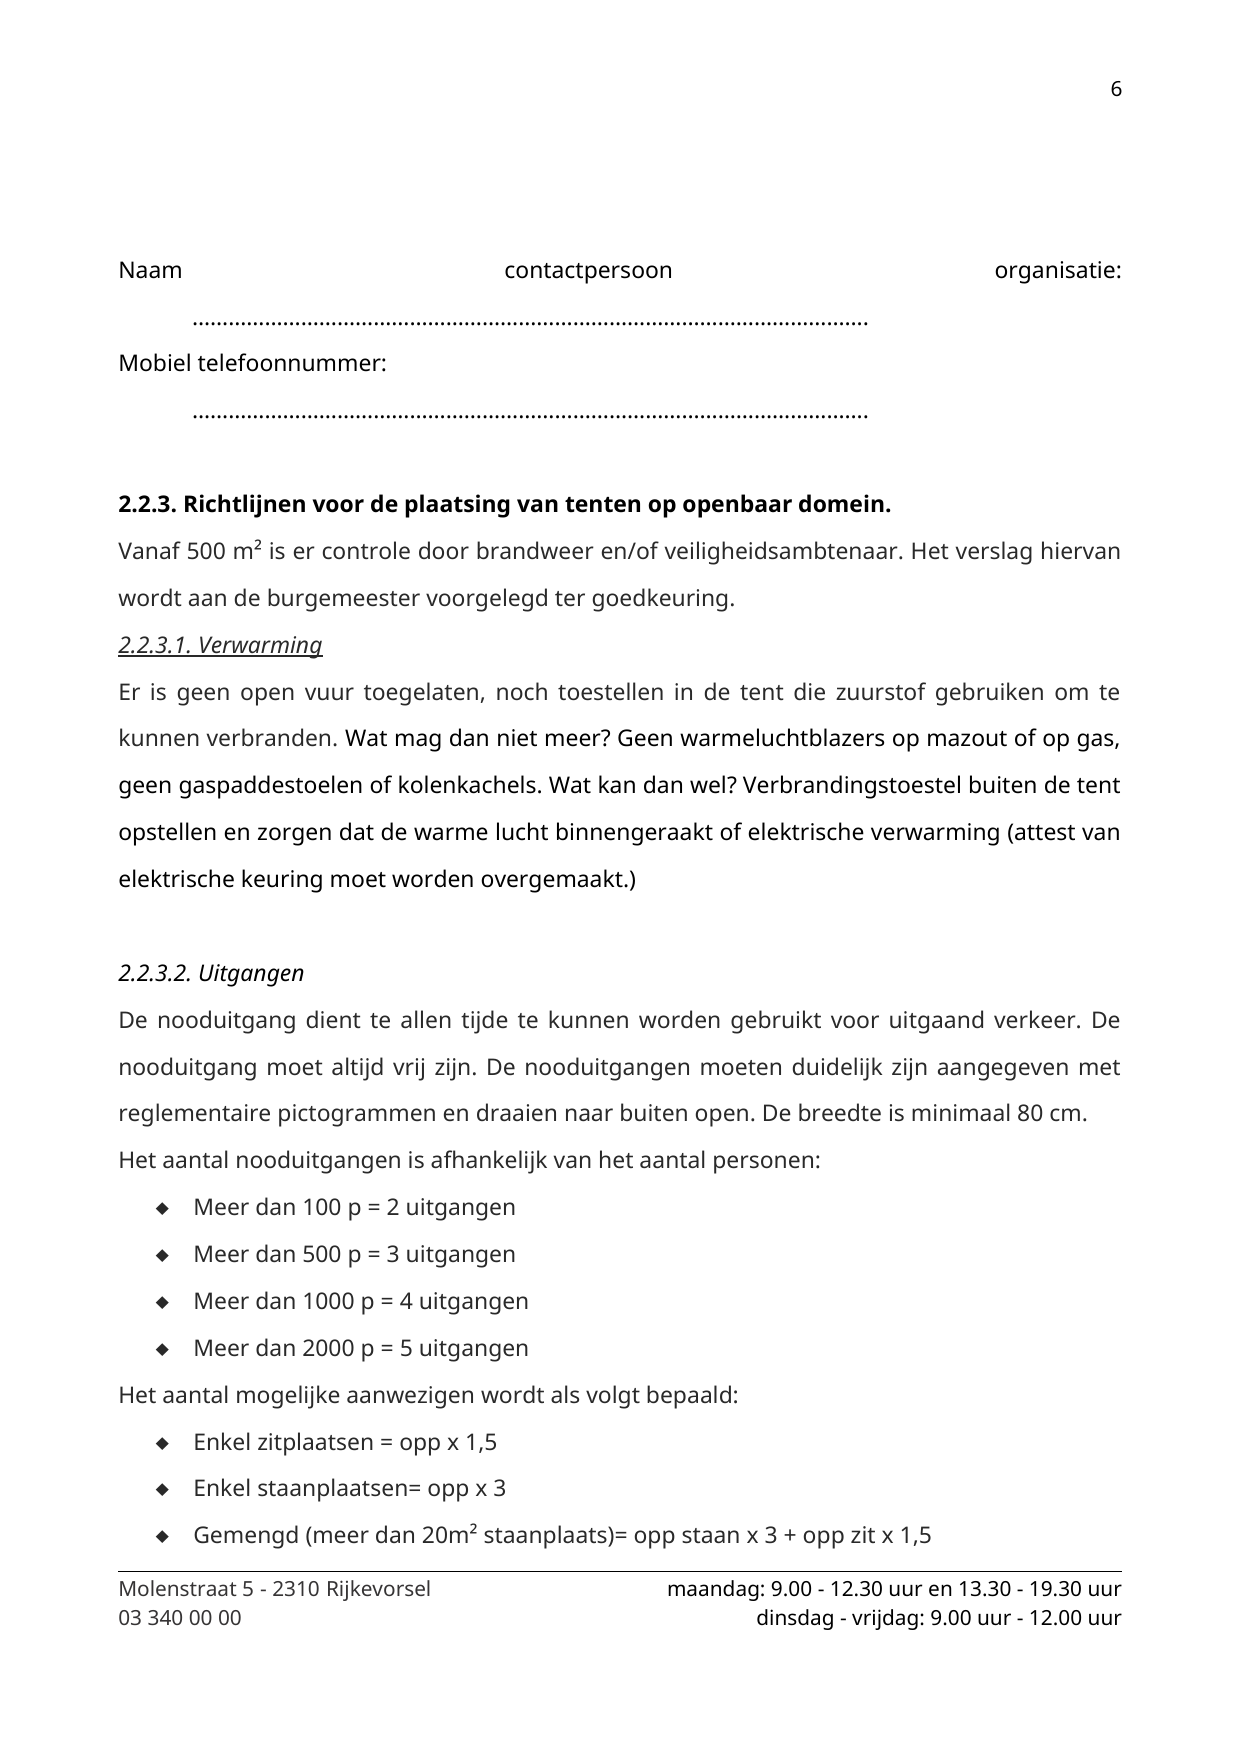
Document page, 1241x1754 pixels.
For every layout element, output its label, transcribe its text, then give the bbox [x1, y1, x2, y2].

text 2.2.3. Richtlijnen voor de plaatsing van tenten op openbaar domein. [118, 488, 1122, 519]
list Meer dan 1000 p = 4 uitgangen [156, 1285, 1122, 1316]
text Vanaf 500 m² is er controle door brandweer en/of veiligheidsambtenaar. Het verslag hiervan wordt aan de burgemeester voorgelegd ter goedkeuring. [118, 535, 1122, 613]
text 2.2.3.2. Uitgangen [118, 957, 1122, 988]
text Het aantal nooduitgangen is afhankelijk van het aantal personen: [118, 1144, 1122, 1176]
text Naam contactpersoon organisatie: …………………………………………………………………………………………………. [118, 254, 1122, 332]
list Gemengd (meer dan 20m² staanplaats)= opp staan x 3 + opp zit x 1,5 [156, 1519, 1122, 1551]
text 2.2.3.1. Verwarming [118, 629, 1122, 660]
list Enkel staanplaatsen= opp x 3 [156, 1472, 1122, 1504]
list Enkel zitplaatsen = opp x 1,5 [156, 1426, 1122, 1457]
list Meer dan 500 p = 3 uitgangen [156, 1238, 1122, 1269]
text Er is geen open vuur toegelaten, noch toestellen in de tent die zuurstof gebruiken om te kunnen verbranden. Wat mag dan niet meer? Geen warmeluchtblazers op mazout of op gas, geen gaspaddestoelen of kolenkachels. Wat kan dan wel? Verbrandingstoestel buiten de tent opstellen en zorgen dat de warme lucht binnengeraakt of elektrische verwarming (attest van elektrische keuring moet worden overgemaakt.) [118, 676, 1122, 894]
list Meer dan 100 p = 2 uitgangen [156, 1191, 1122, 1222]
text Mobiel telefoonnummer: …………………………………………………………………………………………………. [118, 347, 1122, 426]
list Meer dan 2000 p = 5 uitgangen [156, 1332, 1122, 1363]
text Het aantal mogelijke aanwezigen wordt als volgt bepaald: [118, 1379, 1122, 1410]
text De nooduitgang dient te allen tijde te kunnen worden gebruikt voor uitgaand verkeer. De nooduitgang moet altijd vrij zijn. De nooduitgangen moeten duidelijk zijn aangegeven met reglementaire pictogrammen en draaien naar buiten open. De breedte is minimaal 80 cm. [118, 1004, 1122, 1129]
